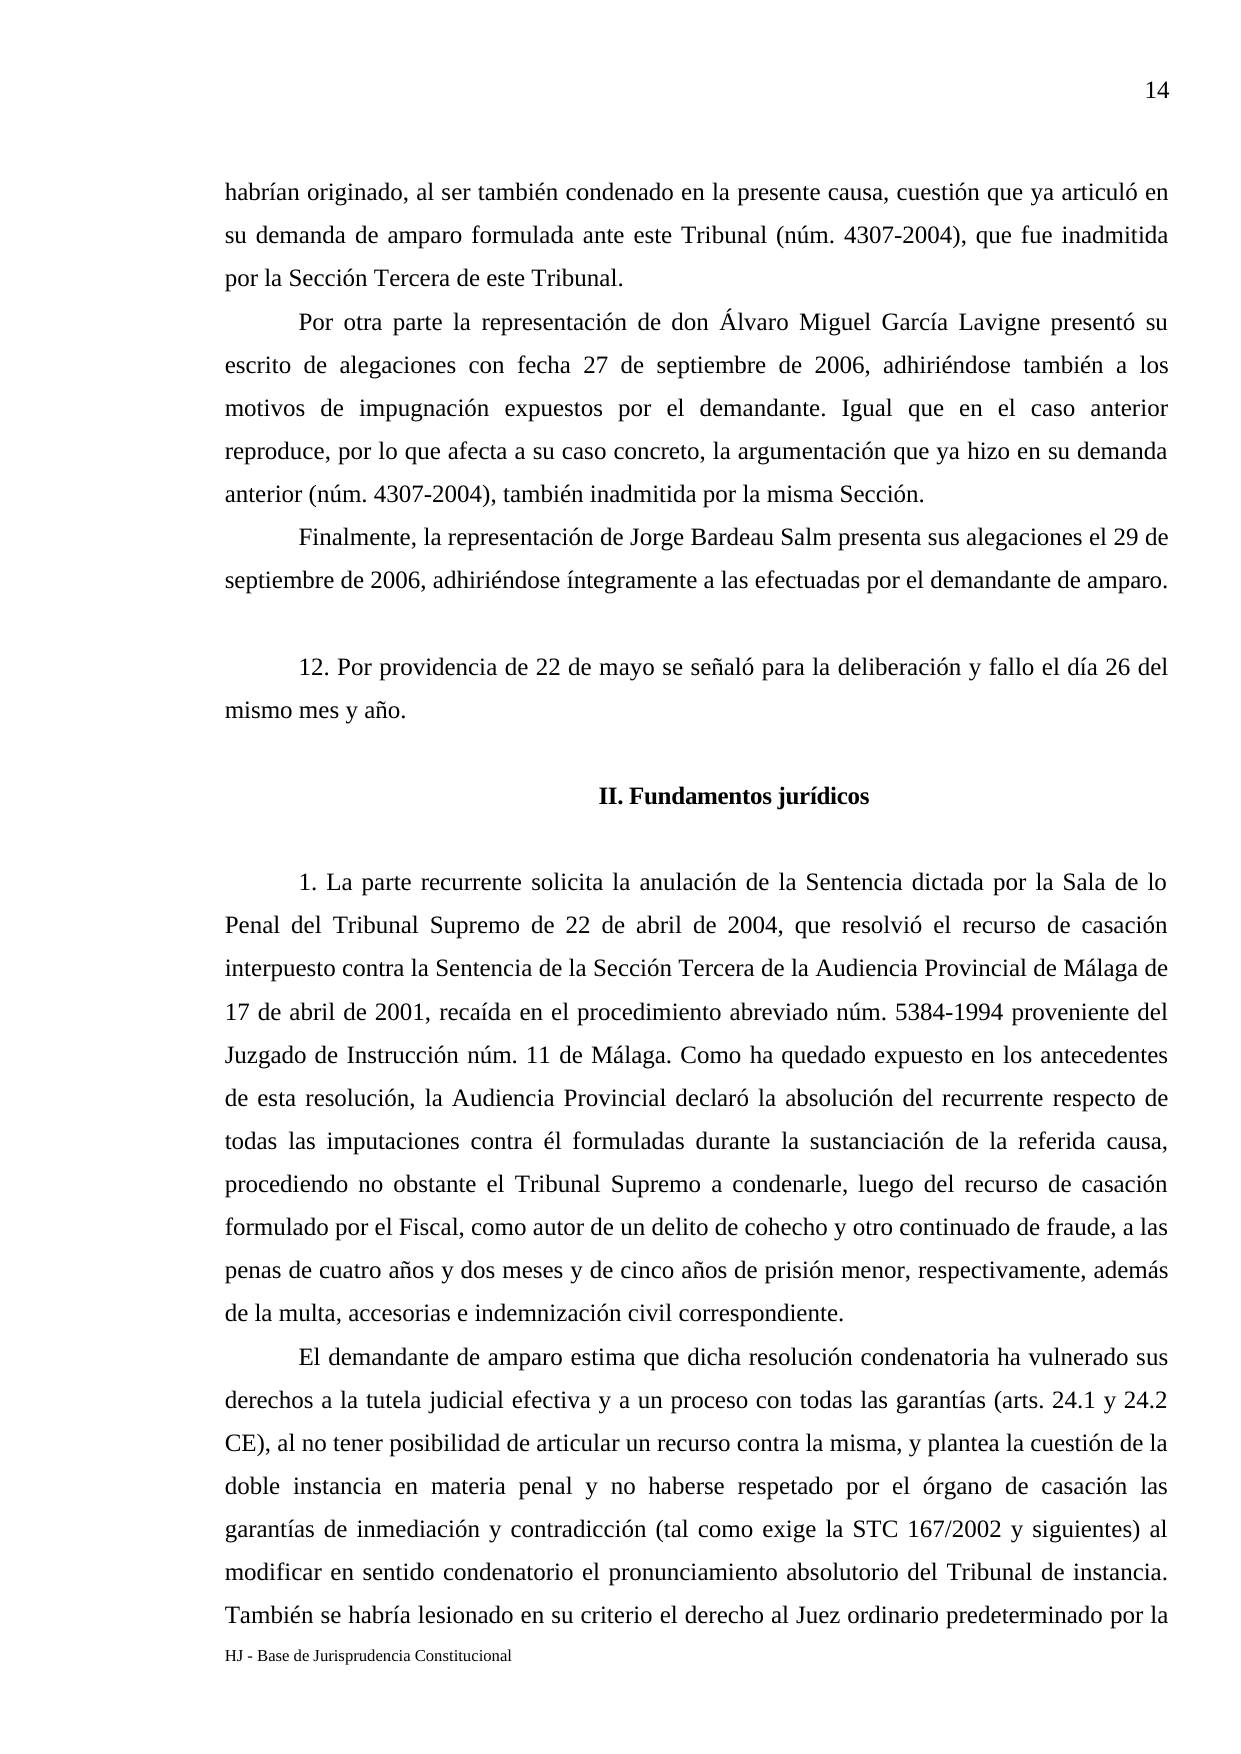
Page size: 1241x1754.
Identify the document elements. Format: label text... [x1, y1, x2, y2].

text 1. La parte recurrente solicita la anulación de la Sentencia dictada por la Sala de lo Penal del Tribunal Supremo de 22 de abril de 2004, que resolvió el recurso de casación interpuesto contra la Sentencia de la Sección Tercera de la Audiencia Provincial de Málaga de 17 de abril de 2001, recaída en el procedimiento abreviado núm. 5384-1994 proveniente del Juzgado de Instrucción núm. 11 de Málaga. Como ha quedado expuesto en los antecedentes de esta resolución, la Audiencia Provincial declaró la absolución del recurrente respecto de todas las imputaciones contra él formuladas durante la sustanciación de la referida causa, procediendo no obstante el Tribunal Supremo a condenarle, luego del recurso de casación formulado por el Fiscal, como autor de un delito de cohecho y otro continuado de fraude, a las penas de cuatro años y dos meses y de cinco años de prisión menor, respectivamente, además de la multa, accesorias e indemnización civil correspondiente. [224, 867, 1169, 1327]
subtitle II. Fundamentos jurídicos [224, 781, 1169, 810]
text Por otra parte la representación de don Álvaro Miguel García Lavigne presentó su escrito de alegaciones con fecha 27 de septiembre de 2006, adhiriéndose también a los motivos de impugnación expuestos por el demandante. Igual que en el caso anterior reproduce, por lo que afecta a su caso concreto, la argumentación que ya hizo en su demanda anterior (núm. 4307-2004), también inadmitida por la misma Sección. [224, 307, 1169, 508]
text Finalmente, la representación de Jorge Bardeau Salm presenta sus alegaciones el 29 de septiembre de 2006, adhiriéndose íntegramente a las efectuadas por el demandante de amparo. [224, 522, 1169, 594]
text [224, 177, 1169, 292]
text 12. Por providencia de 22 de mayo se señaló para la deliberación y fallo el día 26 del mismo mes y año. [224, 652, 1169, 723]
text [224, 1342, 1169, 1629]
